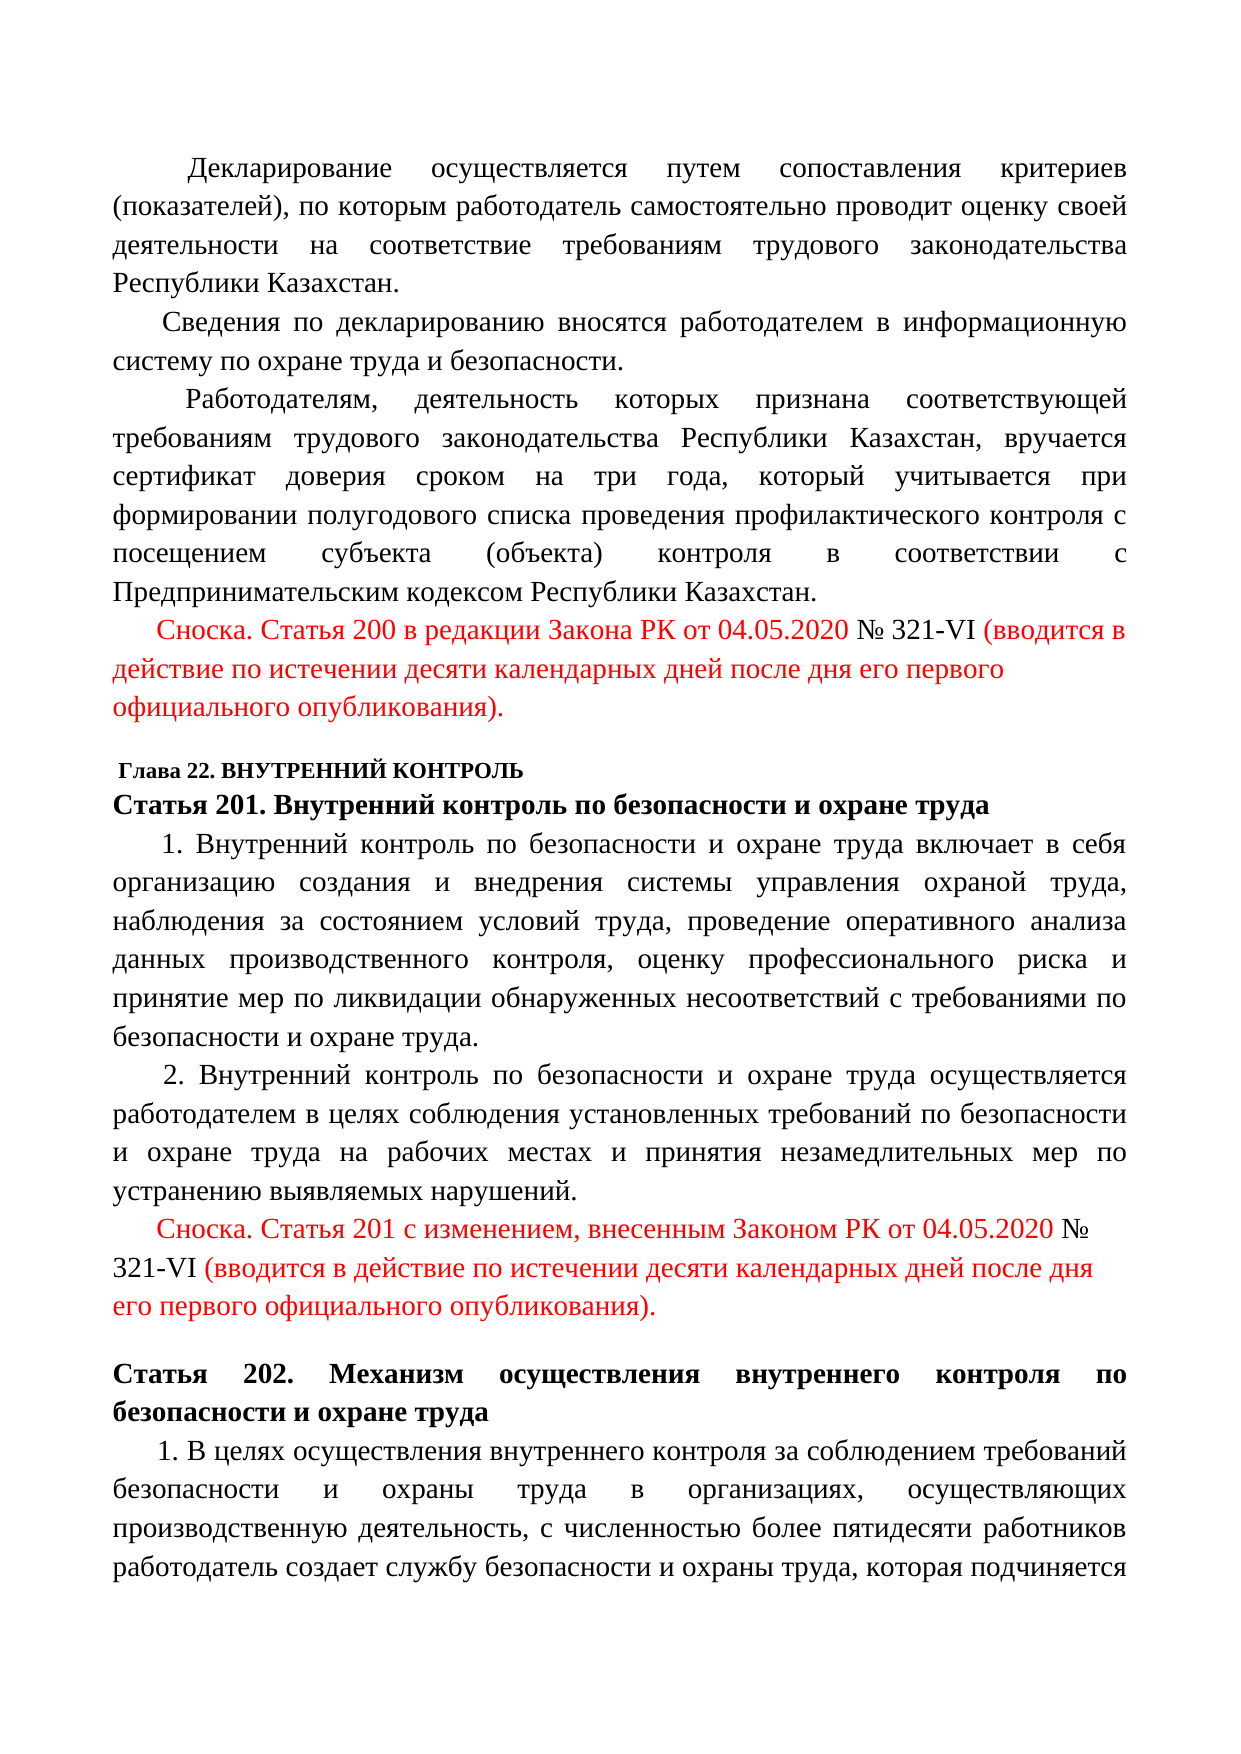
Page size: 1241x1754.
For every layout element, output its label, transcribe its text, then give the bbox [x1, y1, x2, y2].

text 2. Внутренний контроль по безопасности и охране труда осуществляется работодателем в целях соблюдения установленных требований по безопасности и охране труда на рабочих местах и принятия незамедлительных мер по устранению выявляемых нарушений. [112, 1057, 1128, 1206]
text Сноска. Статья 200 в редакции Закона РК от 04.05.2020 № 321-VІ (вводится в действие по истечении десяти календарных дней после дня его первого официального опубликования). [112, 612, 1128, 753]
text Декларирование осуществляется путем сопоставления критериев (показателей), по которым работодатель самостоятельно проводит оценку своей деятельности на соответствие требованиям трудового законодательства Республики Казахстан. [112, 150, 1128, 299]
text Статья 202. Механизм осуществления внутреннего контроля по безопасности и охране труда [112, 1356, 1128, 1428]
text Статья 201. Внутренний контроль по безопасности и охране труда [112, 787, 1128, 821]
text Глава 22. ВНУТРЕННИЙ КОНТРОЛЬ [112, 757, 1128, 783]
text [112, 1433, 1128, 1582]
text Работодателям, деятельность которых признана соответствующей требованиям трудового законодательства Республики Казахстан, вручается сертификат доверия сроком на три года, который учитывается при формировании полугодового списка проведения профилактического контроля с посещением субъекта (объекта) контроля в соответствии с Предпринимательским кодексом Республики Казахстан. [112, 381, 1128, 607]
text Сноска. Статья 201 с изменением, внесенным Законом РК от 04.05.2020 № 321-VІ (вводится в действие по истечении десяти календарных дней после дня его первого официального опубликования). [112, 1211, 1128, 1352]
text Сведения по декларированию вносятся работодателем в информационную систему по охране труда и безопасности. [112, 304, 1128, 376]
text 1. Внутренний контроль по безопасности и охране труда включает в себя организацию создания и внедрения системы управления охраной труда, наблюдения за состоянием условий труда, проведение оперативного анализа данных производственного контроля, оценку профессионального риска и принятие мер по ликвидации обнаруженных несоответствий с требованиями по безопасности и охране труда. [112, 826, 1128, 1052]
